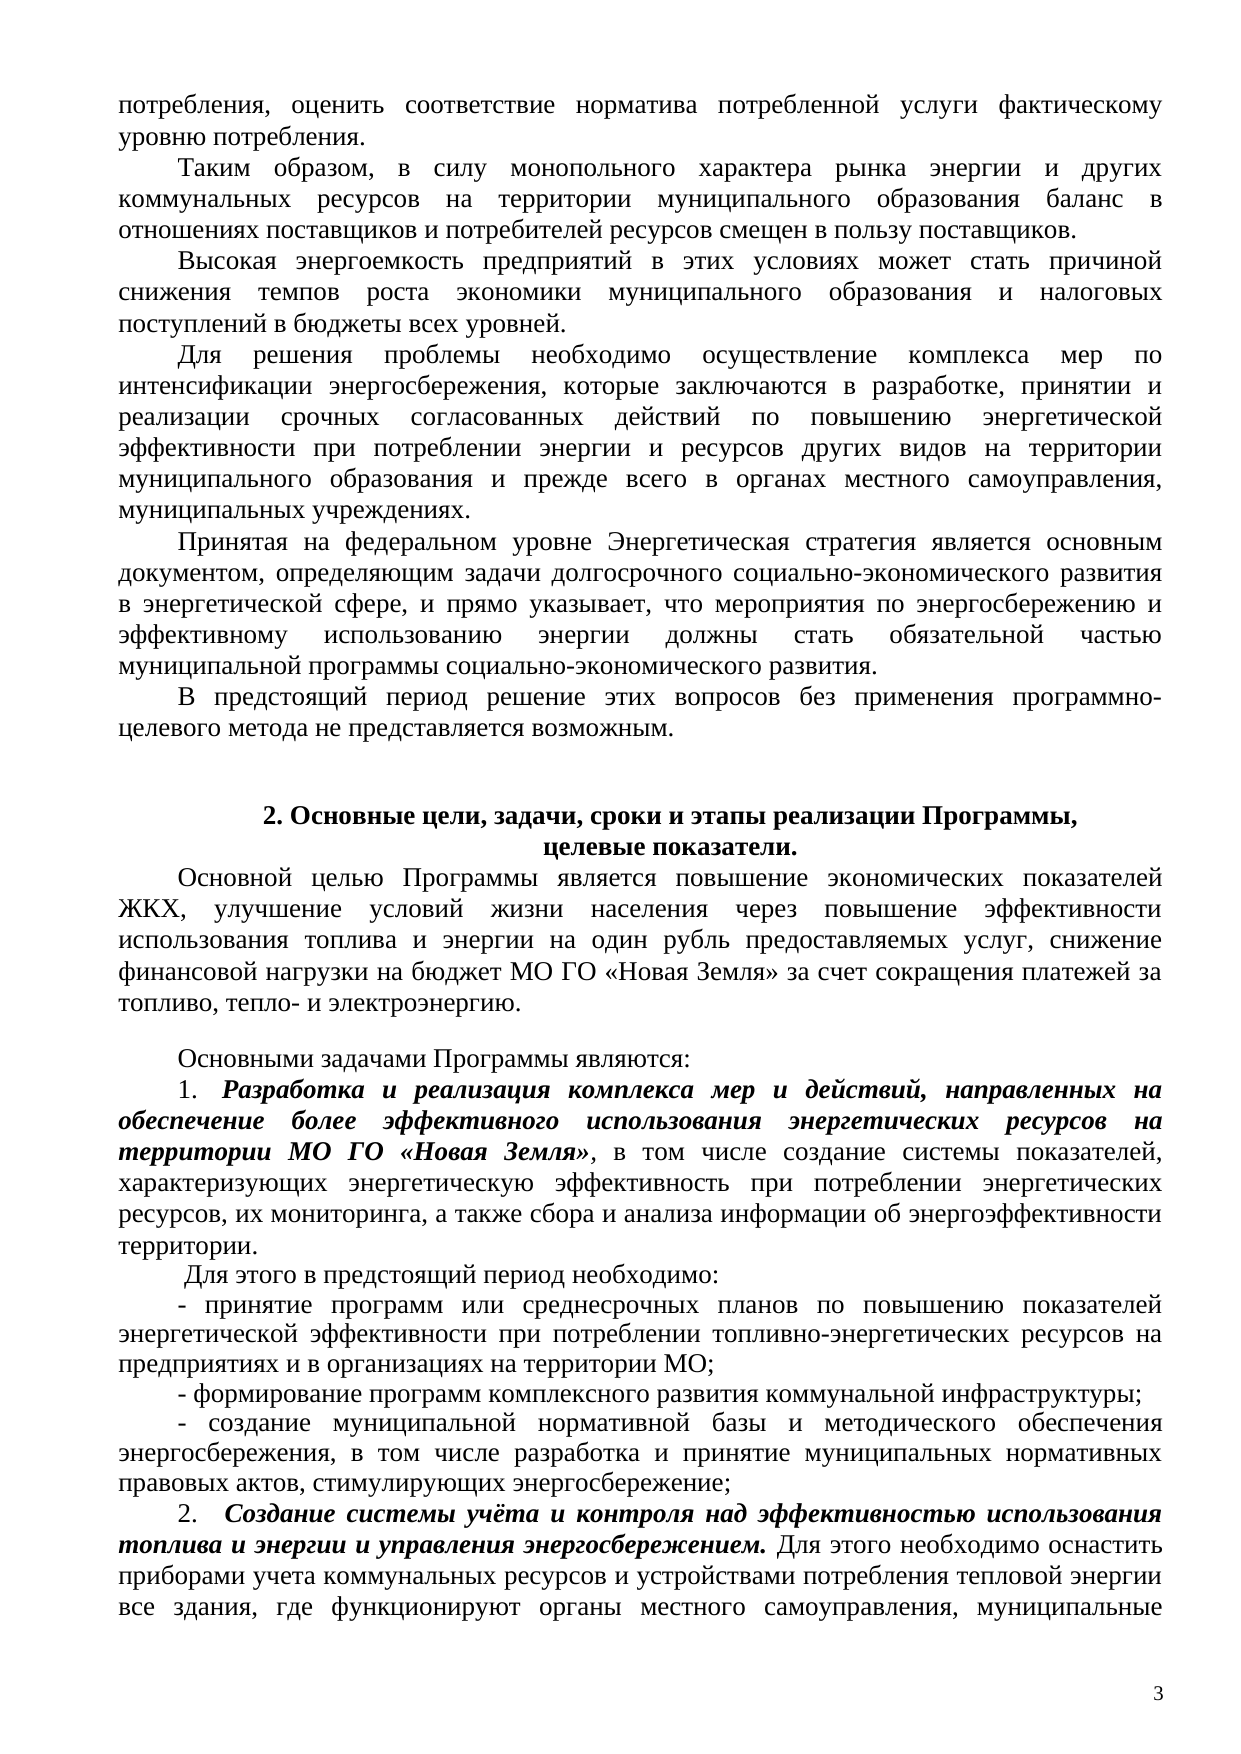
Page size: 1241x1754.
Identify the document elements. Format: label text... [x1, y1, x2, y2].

text целевые показатели. [118, 830, 1163, 861]
text Принятая на федеральном уровне Энергетическая стратегия является основным документом, определяющим задачи долгосрочного социально-экономического развития в энергетической сфере, и прямо указывает, что мероприятия по энергосбережению и эффективному использованию энергии должны стать обязательной частью муниципальной программы социально-экономического развития. [118, 525, 1163, 680]
text 2. Основные цели, задачи, сроки и этапы реализации Программы, [118, 799, 1163, 830]
text Для решения проблемы необходимо осуществление комплекса мер по интенсификации энергосбережения, которые заключаются в разработке, принятии и реализации срочных согласованных действий по повышению энергетической эффективности при потреблении энергии и ресурсов других видов на территории муниципального образования и прежде всего в органах местного самоуправления, муниципальных учреждениях. [118, 338, 1163, 525]
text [118, 89, 1163, 151]
list Разработка и реализация комплекса мер и действий, направленных на обеспечение более эффективного использования энергетических ресурсов на территории МО ГО «Новая Земля», в том числе создание системы показателей, характеризующих энергетическую эффективность при потреблении энергетических ресурсов, их мониторинга, а также сбора и анализа информации об энергоэффективности территории. [118, 1073, 1163, 1260]
text Основными задачами Программы являются: [118, 1042, 1163, 1073]
text Для этого в предстоящий период необходимо: [118, 1260, 1163, 1289]
text - принятие программ или среднесрочных планов по повышению показателей энергетической эффективности при потреблении топливно-энергетических ресурсов на предприятиях и в организациях на территории МО; [118, 1289, 1163, 1378]
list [118, 1497, 1163, 1622]
text Основной целью Программы является повышение экономических показателей ЖКХ, улучшение условий жизни населения через повышение эффективности использования топлива и энергии на один рубль предоставляемых услуг, снижение финансовой нагрузки на бюджет МО ГО «Новая Земля» за счет сокращения платежей за топливо, тепло- и электроэнергию. [118, 861, 1163, 1017]
text В предстоящий период решение этих вопросов без применения программно-целевого метода не представляется возможным. [118, 680, 1163, 743]
text Высокая энергоемкость предприятий в этих условиях может стать причиной снижения темпов роста экономики муниципального образования и налоговых поступлений в бюджеты всех уровней. [118, 244, 1163, 338]
text - создание муниципальной нормативной базы и методического обеспечения энергосбережения, в том числе разработка и принятие муниципальных нормативных правовых актов, стимулирующих энергосбережение; [118, 1408, 1163, 1497]
text Таким образом, в силу монопольного характера рынка энергии и других коммунальных ресурсов на территории муниципального образования баланс в отношениях поставщиков и потребителей ресурсов смещен в пользу поставщиков. [118, 151, 1163, 244]
text - формирование программ комплексного развития коммунальной инфраструктуры; [118, 1378, 1163, 1408]
